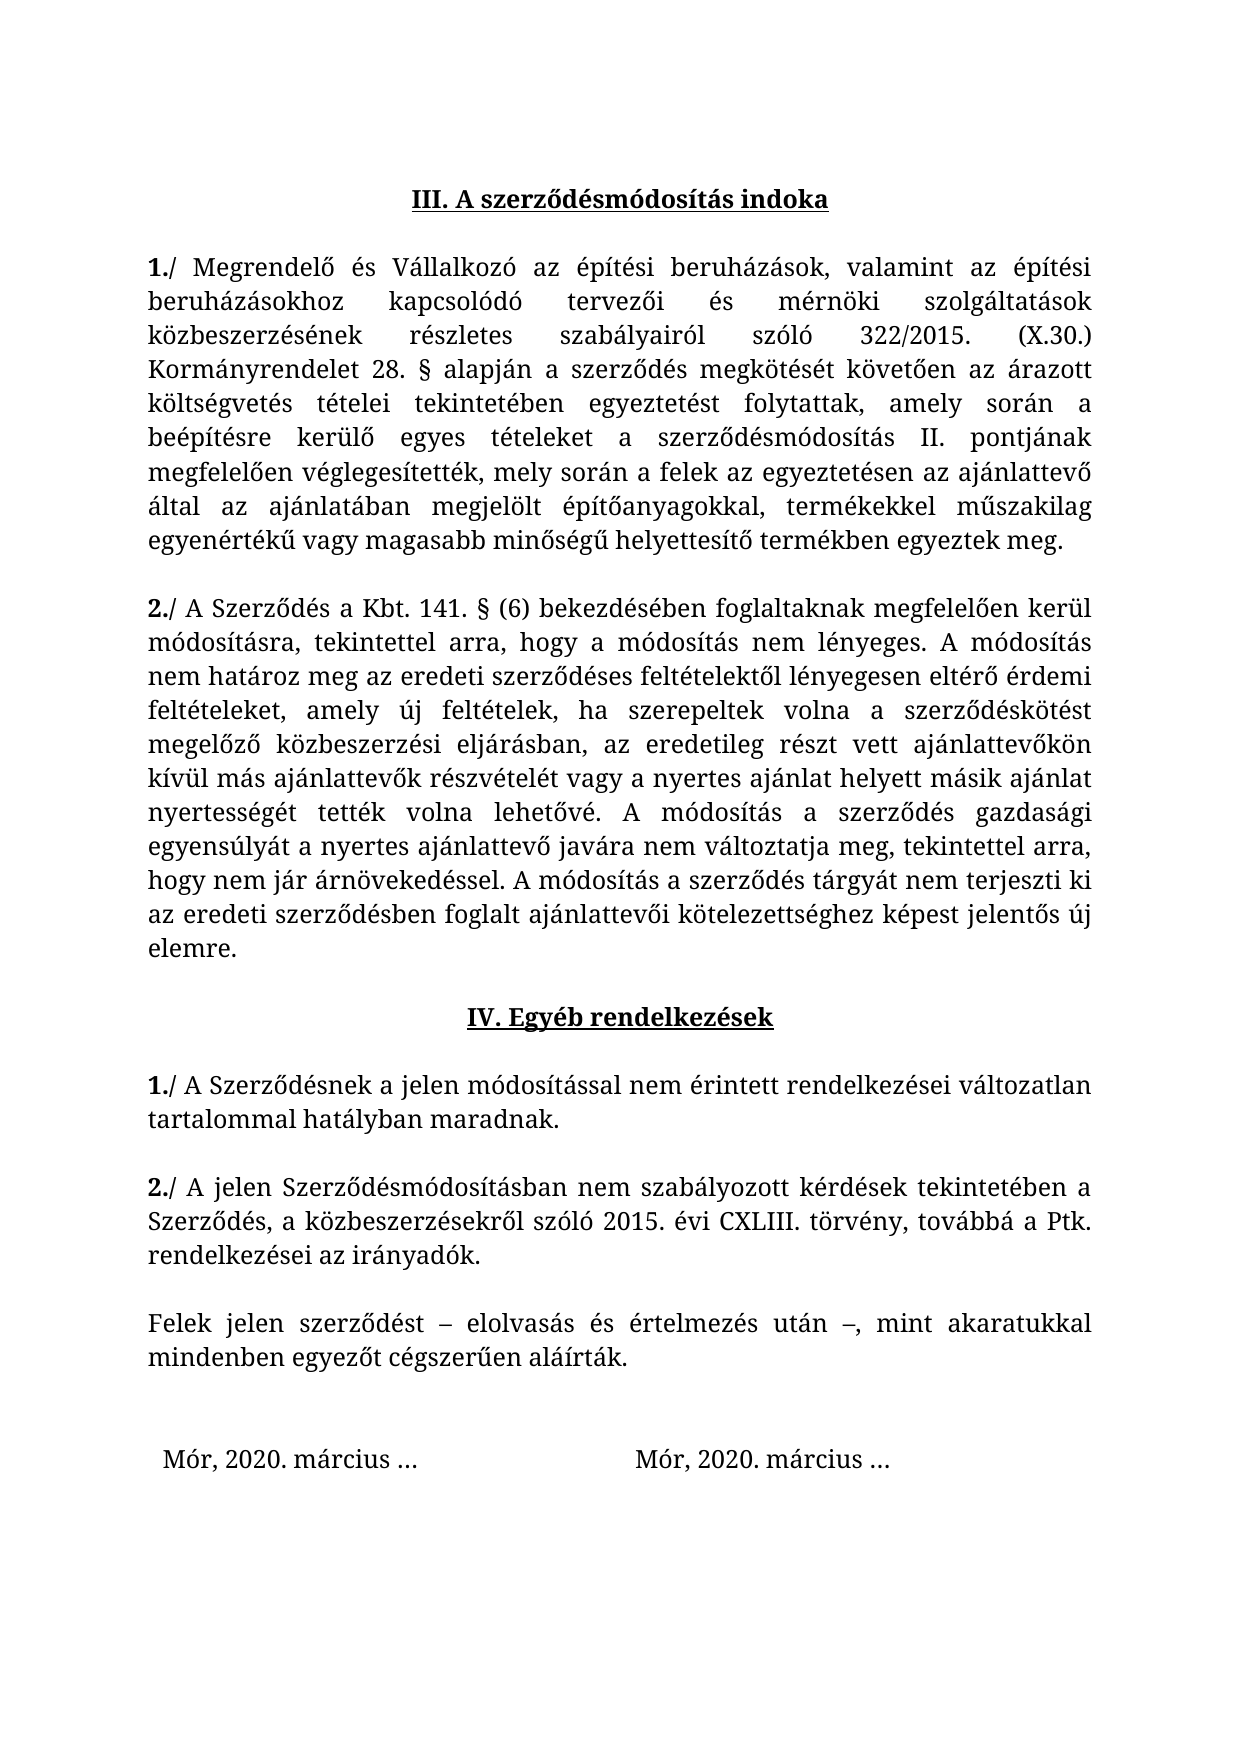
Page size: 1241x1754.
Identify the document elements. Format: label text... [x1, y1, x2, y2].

text 1./ A Szerződésnek a jelen módosítással nem érintett rendelkezései változatlan tartalommal hatályban maradnak. [148, 1067, 1093, 1135]
text 1./ Megrendelő és Vállalkozó az építési beruházások, valamint az építési beruházásokhoz kapcsolódó tervezői és mérnöki szolgáltatások közbeszerzésének részletes szabályairól szóló 322/2015. (X.30.) Kormányrendelet 28. § alapján a szerződés megkötését követően az árazott költségvetés tételei tekintetében egyeztetést folytattak, amely során a beépítésre kerülő egyes tételeket a szerződésmódosítás II. pontjának megfelelően véglegesítették, mely során a felek az egyeztetésen az ajánlattevő által az ajánlatában megjelölt építőanyagokkal, termékekkel műszakilag egyenértékű vagy magasabb minőségű helyettesítő termékben egyeztek meg. [148, 250, 1093, 556]
table_header Mór, 2020. március … [155, 1442, 627, 1578]
text 2./ A jelen Szerződésmódosításban nem szabályozott kérdések tekintetében a Szerződés, a közbeszerzésekről szóló 2015. évi CXLIII. törvény, továbbá a Ptk. rendelkezései az irányadók. [148, 1169, 1093, 1272]
text IV. Egyéb rendelkezések [148, 999, 1093, 1033]
text 2./ A Szerződés a Kbt. 141. § (6) bekezdésében foglaltaknak megfelelően kerül módosításra, tekintettel arra, hogy a módosítás nem lényeges. A módosítás nem határoz meg az eredeti szerződéses feltételektől lényegesen eltérő érdemi feltételeket, amely új feltételek, ha szerepeltek volna a szerződéskötést megelőző közbeszerzési eljárásban, az eredetileg részt vett ajánlattevőkön kívül más ajánlattevők részvételét vagy a nyertes ajánlat helyett másik ajánlat nyertességét tették volna lehetővé. A módosítás a szerződés gazdasági egyensúlyát a nyertes ajánlattevő javára nem változtatja meg, tekintettel arra, hogy nem jár árnövekedéssel. A módosítás a szerződés tárgyát nem terjeszti ki az eredeti szerződésben foglalt ajánlattevői kötelezettséghez képest jelentős új elemre. [148, 590, 1093, 965]
text Felek jelen szerződést – elolvasás és értelmezés után –, mint akaratukkal mindenben egyezőt cégszerűen aláírták. [148, 1306, 1093, 1374]
table_header Mór, 2020. március … [628, 1442, 1107, 1578]
text III. A szerződésmódosítás indoka [148, 182, 1093, 216]
